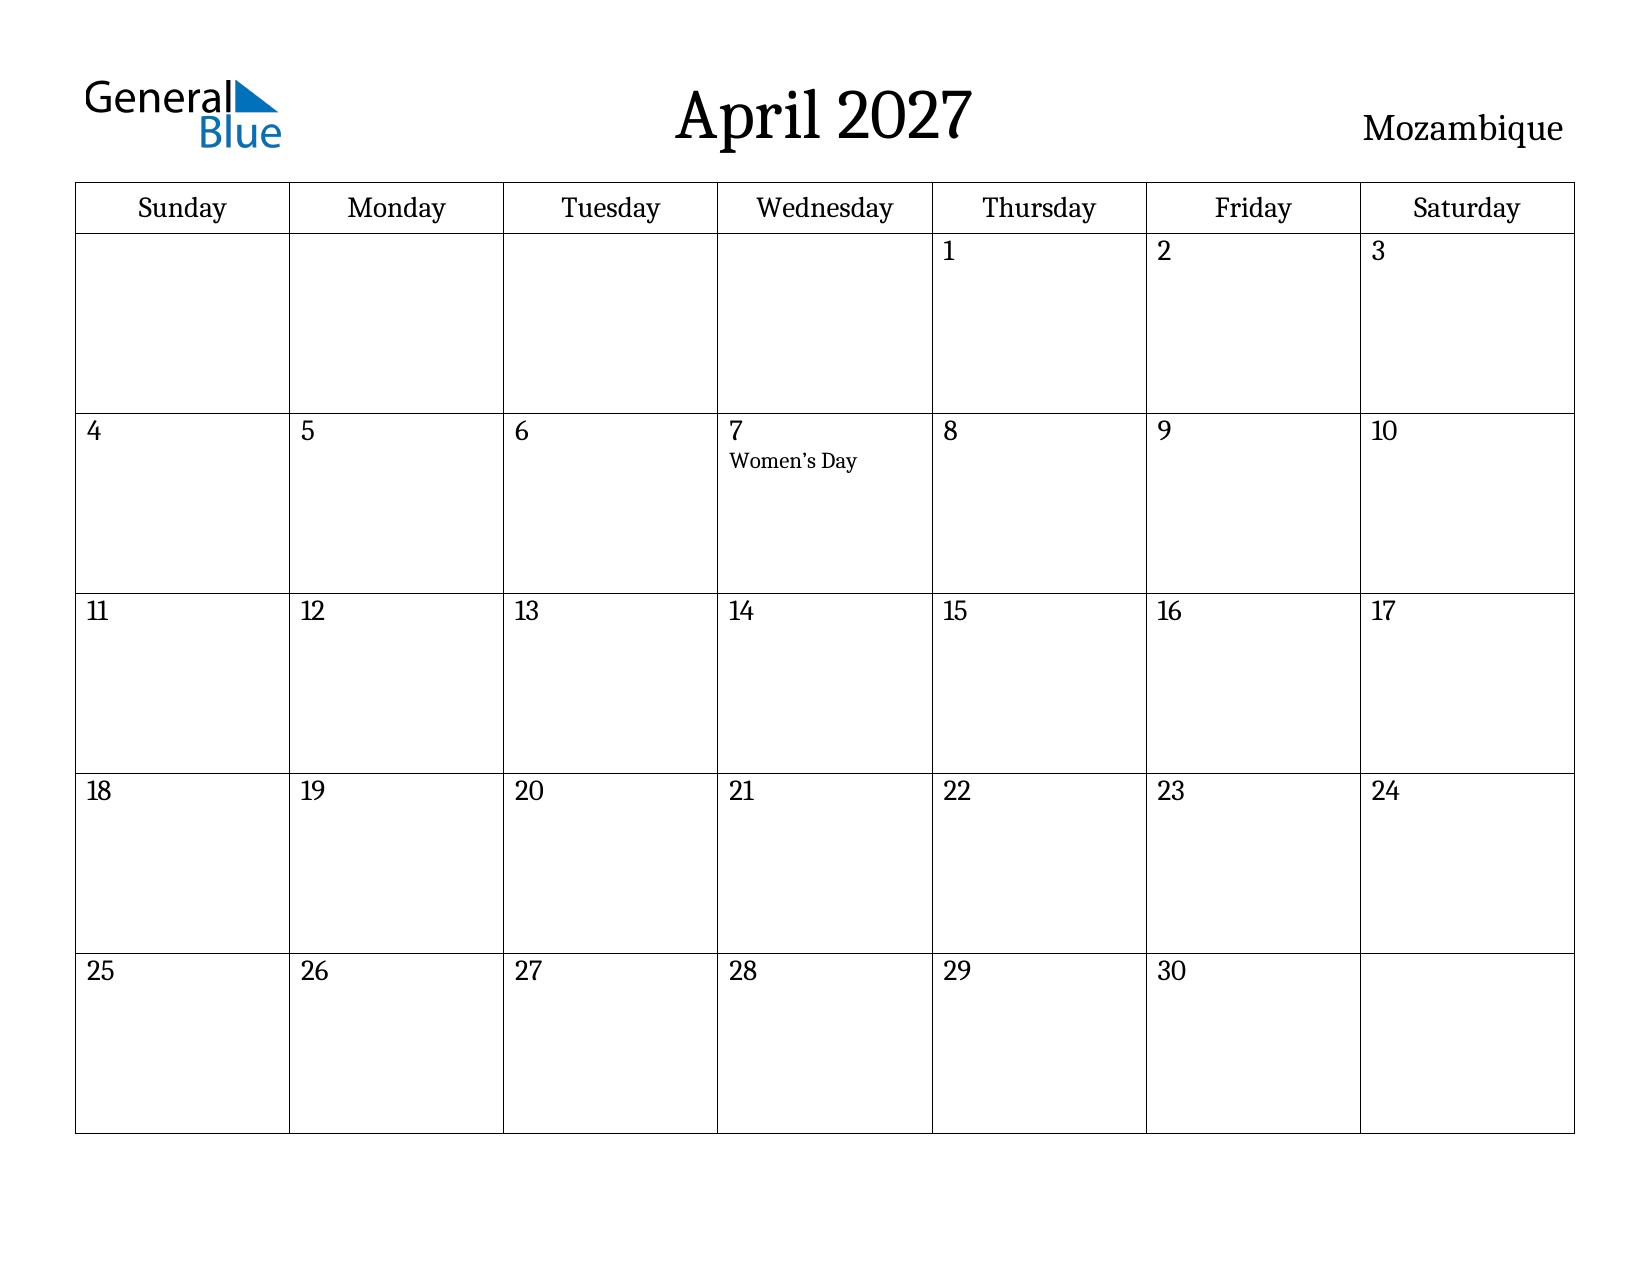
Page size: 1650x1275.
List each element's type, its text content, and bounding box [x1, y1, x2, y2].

table_cell Monday [290, 183, 503, 233]
table_cell 6 [504, 414, 717, 447]
table_cell 29 [933, 954, 1146, 987]
table_cell [1147, 267, 1360, 413]
table_cell Friday [1147, 183, 1360, 233]
table_cell [1147, 808, 1360, 953]
table_cell [1361, 808, 1574, 953]
table_cell [504, 988, 717, 1133]
table_cell [718, 267, 932, 413]
table_cell Wednesday [718, 183, 932, 233]
table_cell 2 [1147, 234, 1360, 267]
table_cell 4 [76, 414, 289, 447]
table_cell [504, 267, 717, 413]
table_cell Saturday [1361, 183, 1574, 233]
table_cell 15 [933, 594, 1146, 627]
table_cell [504, 234, 717, 267]
table_cell 18 [76, 774, 289, 807]
table_cell 12 [290, 594, 503, 627]
table_cell [1147, 448, 1360, 593]
table_cell [76, 808, 289, 953]
table_cell 16 [1147, 594, 1360, 627]
table_cell 10 [1361, 414, 1574, 447]
table_cell 21 [718, 774, 932, 807]
table_cell [718, 234, 932, 267]
table_header April 2027 [504, 75, 1146, 182]
table_cell [1147, 988, 1360, 1133]
table_cell [290, 627, 503, 773]
table_cell [504, 808, 717, 953]
table_cell [718, 988, 932, 1133]
table_cell [290, 234, 503, 267]
table_cell 20 [504, 774, 717, 807]
table_cell [76, 988, 289, 1133]
table_cell 14 [718, 594, 932, 627]
table_cell 3 [1361, 234, 1574, 267]
table_cell [1361, 954, 1574, 987]
table_cell Thursday [933, 183, 1146, 233]
table_cell 25 [76, 954, 289, 987]
table_cell [76, 234, 289, 267]
table_cell 11 [76, 594, 289, 627]
table_cell [1147, 627, 1360, 773]
table_cell [933, 448, 1146, 593]
table_cell [1361, 988, 1574, 1133]
table_cell 9 [1147, 414, 1360, 447]
table_cell [76, 448, 289, 593]
table_header [76, 75, 503, 182]
table_cell Women’s Day [718, 448, 932, 593]
table_cell [718, 627, 932, 773]
table_cell 19 [290, 774, 503, 807]
table_cell [933, 988, 1146, 1133]
table_cell [1361, 448, 1574, 593]
table_cell [933, 267, 1146, 413]
table_cell 26 [290, 954, 503, 987]
table_cell 8 [933, 414, 1146, 447]
table_cell 1 [933, 234, 1146, 267]
table_cell Sunday [76, 183, 289, 233]
table_cell [290, 448, 503, 593]
table_cell [290, 267, 503, 413]
table_cell [933, 627, 1146, 773]
table_cell 13 [504, 594, 717, 627]
table_cell 28 [718, 954, 932, 987]
table_cell 24 [1361, 774, 1574, 807]
table_cell 7 [718, 414, 932, 447]
table_cell 23 [1147, 774, 1360, 807]
picture [86, 80, 281, 148]
table_cell 27 [504, 954, 717, 987]
table_cell [290, 808, 503, 953]
table_cell 17 [1361, 594, 1574, 627]
table_cell [1361, 627, 1574, 773]
table_cell [1361, 267, 1574, 413]
table_cell [504, 627, 717, 773]
table_cell 22 [933, 774, 1146, 807]
table_cell [718, 808, 932, 953]
table_cell [76, 627, 289, 773]
table_cell [76, 267, 289, 413]
table_cell 30 [1147, 954, 1360, 987]
table_cell [933, 808, 1146, 953]
table_cell Tuesday [504, 183, 717, 233]
table_cell 5 [290, 414, 503, 447]
table_cell [290, 988, 503, 1133]
table_cell [504, 448, 717, 593]
table_header Mozambique [1146, 75, 1574, 182]
